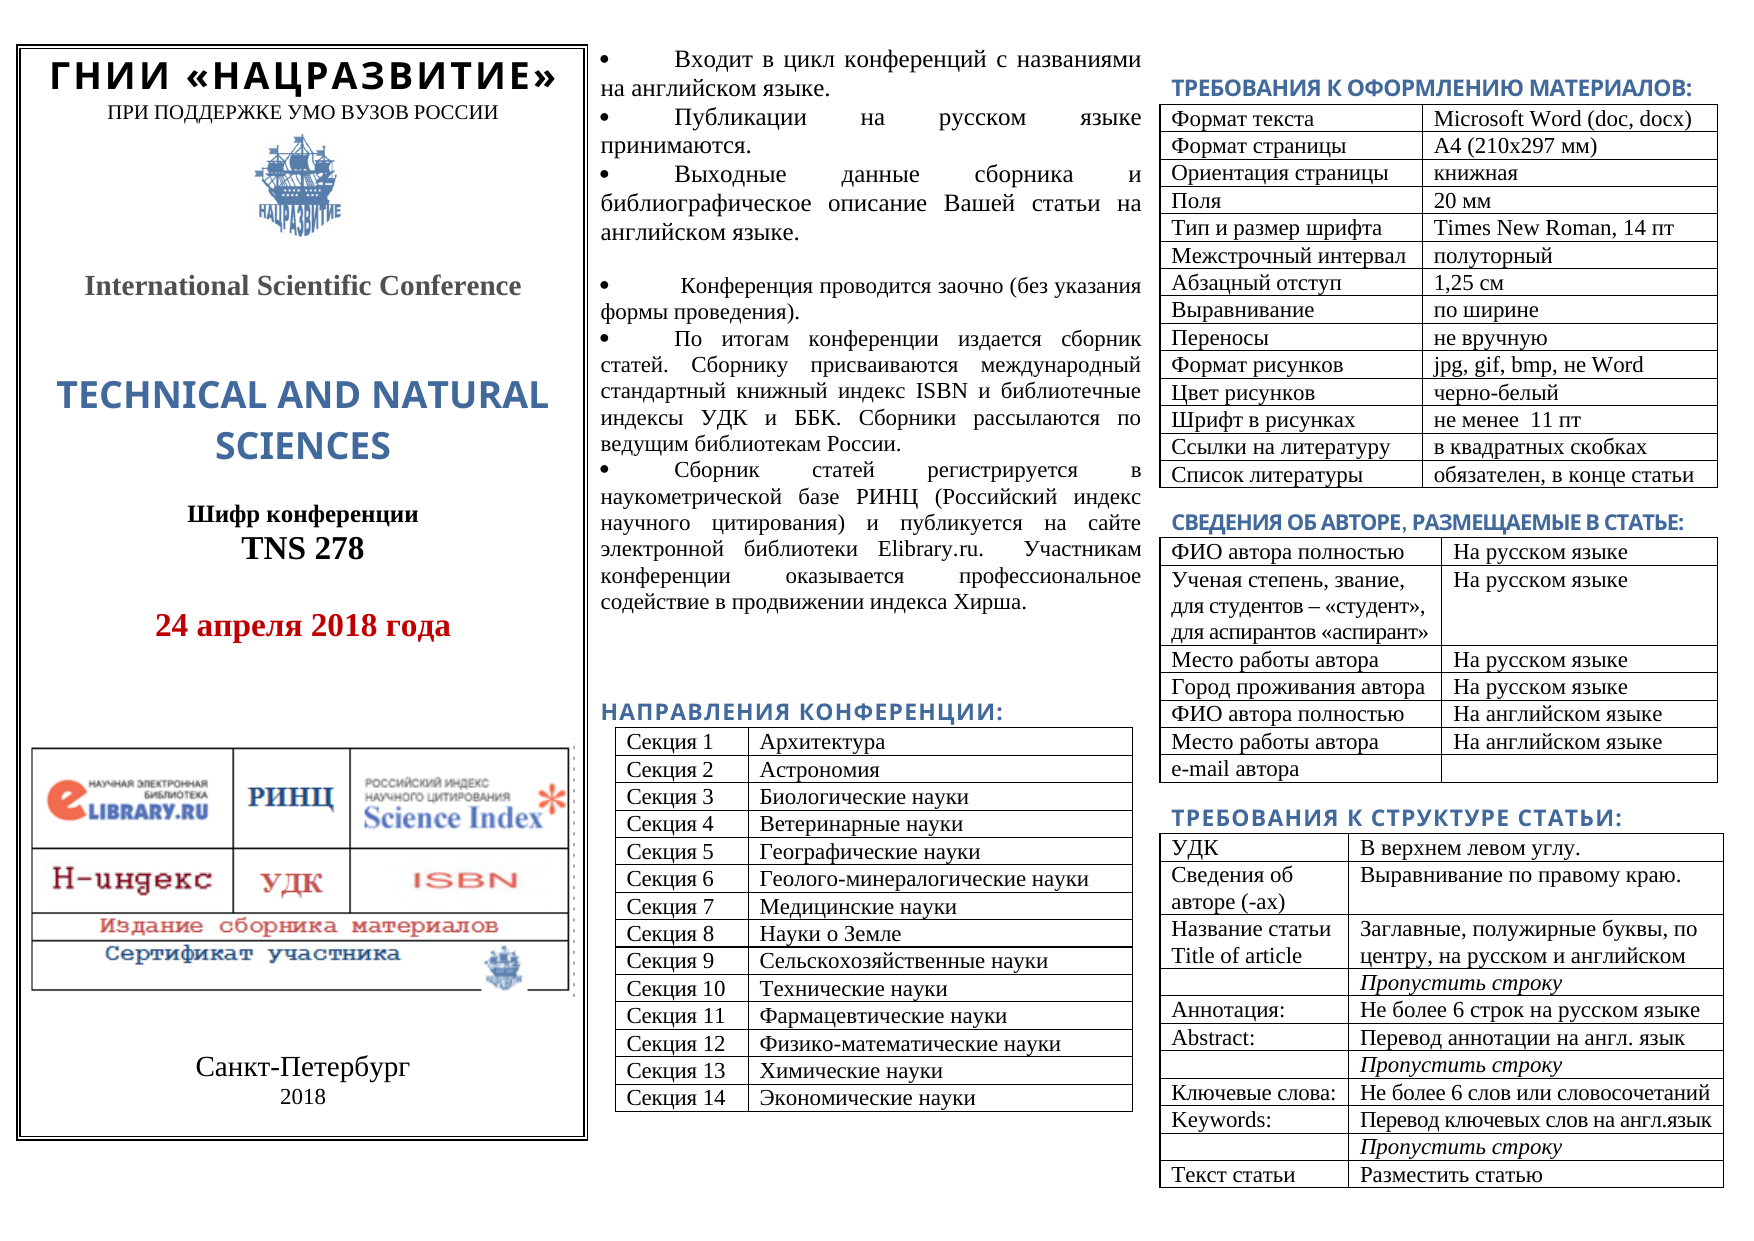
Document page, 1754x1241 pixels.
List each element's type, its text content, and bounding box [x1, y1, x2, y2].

table_cell Место работы автора [1161, 646, 1441, 672]
table_cell [1161, 969, 1348, 995]
table_cell Секция 5 [616, 838, 748, 864]
table_cell Сельскохозяйственные науки [749, 948, 1132, 974]
table_cell Секция 14 [616, 1085, 748, 1111]
list Публикации на русском языке принимаются. [600, 102, 1142, 159]
table_cell Астрономия [749, 756, 1132, 782]
table_cell Ученая степень, звание, для студентов – «студент», для аспирантов «аспирант» [1161, 566, 1441, 645]
table_cell Пропустить строку [1349, 1051, 1723, 1078]
table_cell Шрифт в рисунках [1161, 406, 1422, 432]
table_header На русском языке [1442, 538, 1717, 564]
table_cell Текст статьи [1161, 1161, 1348, 1187]
table_header УДК [1161, 834, 1348, 861]
table_cell Разместить статью [1349, 1161, 1723, 1187]
table_cell по ширине [1423, 296, 1717, 323]
table_cell Times New Roman, 14 пт [1423, 214, 1717, 241]
text СВЕДЕНИЯ ОБ АВТОРЕ, РАЗМЕЩАЕМЫЕ В СТАТЬЕ: [1171, 507, 1713, 537]
table_cell Науки о Земле [749, 920, 1132, 946]
table_header Microsoft Word (doc, docx) [1423, 105, 1717, 131]
table_cell 20 мм [1423, 187, 1717, 213]
table_cell Ветеринарные науки [749, 811, 1132, 837]
table_cell Секция 3 [616, 783, 748, 809]
text НАПРАВЛЕНИЯ КОНФЕРЕНЦИИ: [600, 696, 1142, 727]
table_cell Абзацный отступ [1161, 269, 1422, 295]
text ТРЕБОВАНИЯ К ОФОРМЛЕНИЮ МАТЕРИАЛОВ: [1171, 72, 1713, 104]
table_cell А4 (210x297 мм) [1423, 132, 1717, 158]
table_cell Формат страницы [1161, 132, 1422, 158]
table_cell Медицинские науки [749, 893, 1132, 919]
table_cell На русском языке [1442, 646, 1717, 672]
table_cell e-mail автора [1161, 755, 1441, 782]
table_header Секция 1 [616, 728, 748, 755]
table_cell [1442, 755, 1717, 782]
table_cell Экономические науки [749, 1085, 1132, 1111]
table_cell Формат рисунков [1161, 351, 1422, 378]
list Конференция проводится заочно (без указания формы проведения). [600, 272, 1142, 325]
list По итогам конференции издается сборник статей. Сборнику присваиваются международный стандартный книжный индекс ISBN и библиотечные индексы УДК и ББК. Сборники рассылаются по ведущим библиотекам России. [600, 325, 1142, 456]
table_cell Химические науки [749, 1057, 1132, 1083]
table_header ГНИИ «НАЦРАЗВИТИЕ» ПРИ ПОДДЕРЖКЕ УМО ВУЗОВ РОССИИ International Scientific Conference TECHNICAL AND NATURAL SCIENCES Шифр конференции TNS 278 24 апреля 2018 года Санкт-Петербург 2018 [21, 49, 583, 1136]
table_cell На английском языке [1442, 701, 1717, 727]
table_cell Тип и размер шрифта [1161, 214, 1422, 241]
table_cell Перевод ключевых слов на англ.язык [1349, 1106, 1723, 1132]
table_cell Секция 6 [616, 865, 748, 892]
table_cell [1161, 1134, 1348, 1160]
table_cell Секция 13 [616, 1057, 748, 1083]
list Сборник статей регистрируется в наукометрической базе РИНЦ (Российский индекс научного цитирования) и публикуется на сайте электронной библиотеки Elibrary.ru. Участникам конференции оказывается профессиональное содействие в продвижении индекса Хирша. [600, 456, 1142, 614]
table_cell не менее 11 пт [1423, 406, 1717, 432]
table_cell Ориентация страницы [1161, 160, 1422, 186]
table_cell Ссылки на литературу [1161, 434, 1422, 460]
table_cell Секция 9 [616, 948, 748, 974]
table_cell Геолого-минералогические науки [749, 865, 1132, 892]
table_cell Заглавные, полужирные буквы, по центру, на русском и английском [1349, 915, 1723, 968]
table_cell обязателен, в конце статьи [1423, 461, 1717, 487]
table_cell На английском языке [1442, 728, 1717, 754]
table_cell На русском языке [1442, 566, 1717, 645]
table_cell Межстрочный интервал [1161, 242, 1422, 268]
list Выходные данные сборника и библиографическое описание Вашей статьи на английском языке. [600, 159, 1142, 246]
table_cell Перевод аннотации на англ. язык [1349, 1024, 1723, 1050]
table_cell Секция 4 [616, 811, 748, 837]
list Входит в цикл конференций с названиями на английском языке. [600, 44, 1142, 102]
table_cell Секция 10 [616, 975, 748, 1001]
table_cell Не более 6 строк на русском языке [1349, 996, 1723, 1023]
table_cell Секция 2 [616, 756, 748, 782]
table_cell Физико-математические науки [749, 1030, 1132, 1056]
table_cell jpg, gif, bmp, не Word [1423, 351, 1717, 378]
table_cell Пропустить строку [1349, 1134, 1723, 1160]
table_cell книжная [1423, 160, 1717, 186]
table_cell Название статьи Title of article [1161, 915, 1348, 968]
table_cell Пропустить строку [1349, 969, 1723, 995]
table_header ФИО автора полностью [1161, 538, 1441, 564]
table_cell Abstract: [1161, 1024, 1348, 1050]
table_cell Keywords: [1161, 1106, 1348, 1132]
picture [31, 738, 575, 997]
table_cell 1,25 см [1423, 269, 1717, 295]
table_cell ФИО автора полностью [1161, 701, 1441, 727]
table_cell Список литературы [1161, 461, 1422, 487]
table_cell Поля [1161, 187, 1422, 213]
table_cell полуторный [1423, 242, 1717, 268]
table_cell Переносы [1161, 324, 1422, 350]
table_header Формат текста [1161, 105, 1422, 131]
table_cell Выравнивание [1161, 296, 1422, 323]
table_cell Город проживания автора [1161, 673, 1441, 699]
table_cell Цвет рисунков [1161, 379, 1422, 405]
table_cell Секция 7 [616, 893, 748, 919]
table_cell черно-белый [1423, 379, 1717, 405]
table_cell Фармацевтические науки [749, 1002, 1132, 1029]
table_cell Сведения об авторе (-ах) [1161, 862, 1348, 914]
table_cell [1161, 1051, 1348, 1078]
table_cell в квадратных скобках [1423, 434, 1717, 460]
table_header В верхнем левом углу. [1349, 834, 1723, 861]
text ТРЕБОВАНИЯ К СТРУКТУРЕ СТАТЬИ: [1171, 802, 1713, 833]
table_cell Место работы автора [1161, 728, 1441, 754]
table_cell Выравнивание по правому краю. [1349, 862, 1723, 914]
table_cell Не более 6 слов или словосочетаний [1349, 1079, 1723, 1105]
table_cell Географические науки [749, 838, 1132, 864]
table_header Архитектура [749, 728, 1132, 755]
table_cell Аннотация: [1161, 996, 1348, 1023]
table_cell не вручную [1423, 324, 1717, 350]
table_cell Секция 12 [616, 1030, 748, 1056]
table_cell Секция 11 [616, 1002, 748, 1029]
table_cell Секция 8 [616, 920, 748, 946]
table_cell Биологические науки [749, 783, 1132, 809]
table_cell Технические науки [749, 975, 1132, 1001]
table_cell Ключевые слова: [1161, 1079, 1348, 1105]
table_cell На русском языке [1442, 673, 1717, 699]
